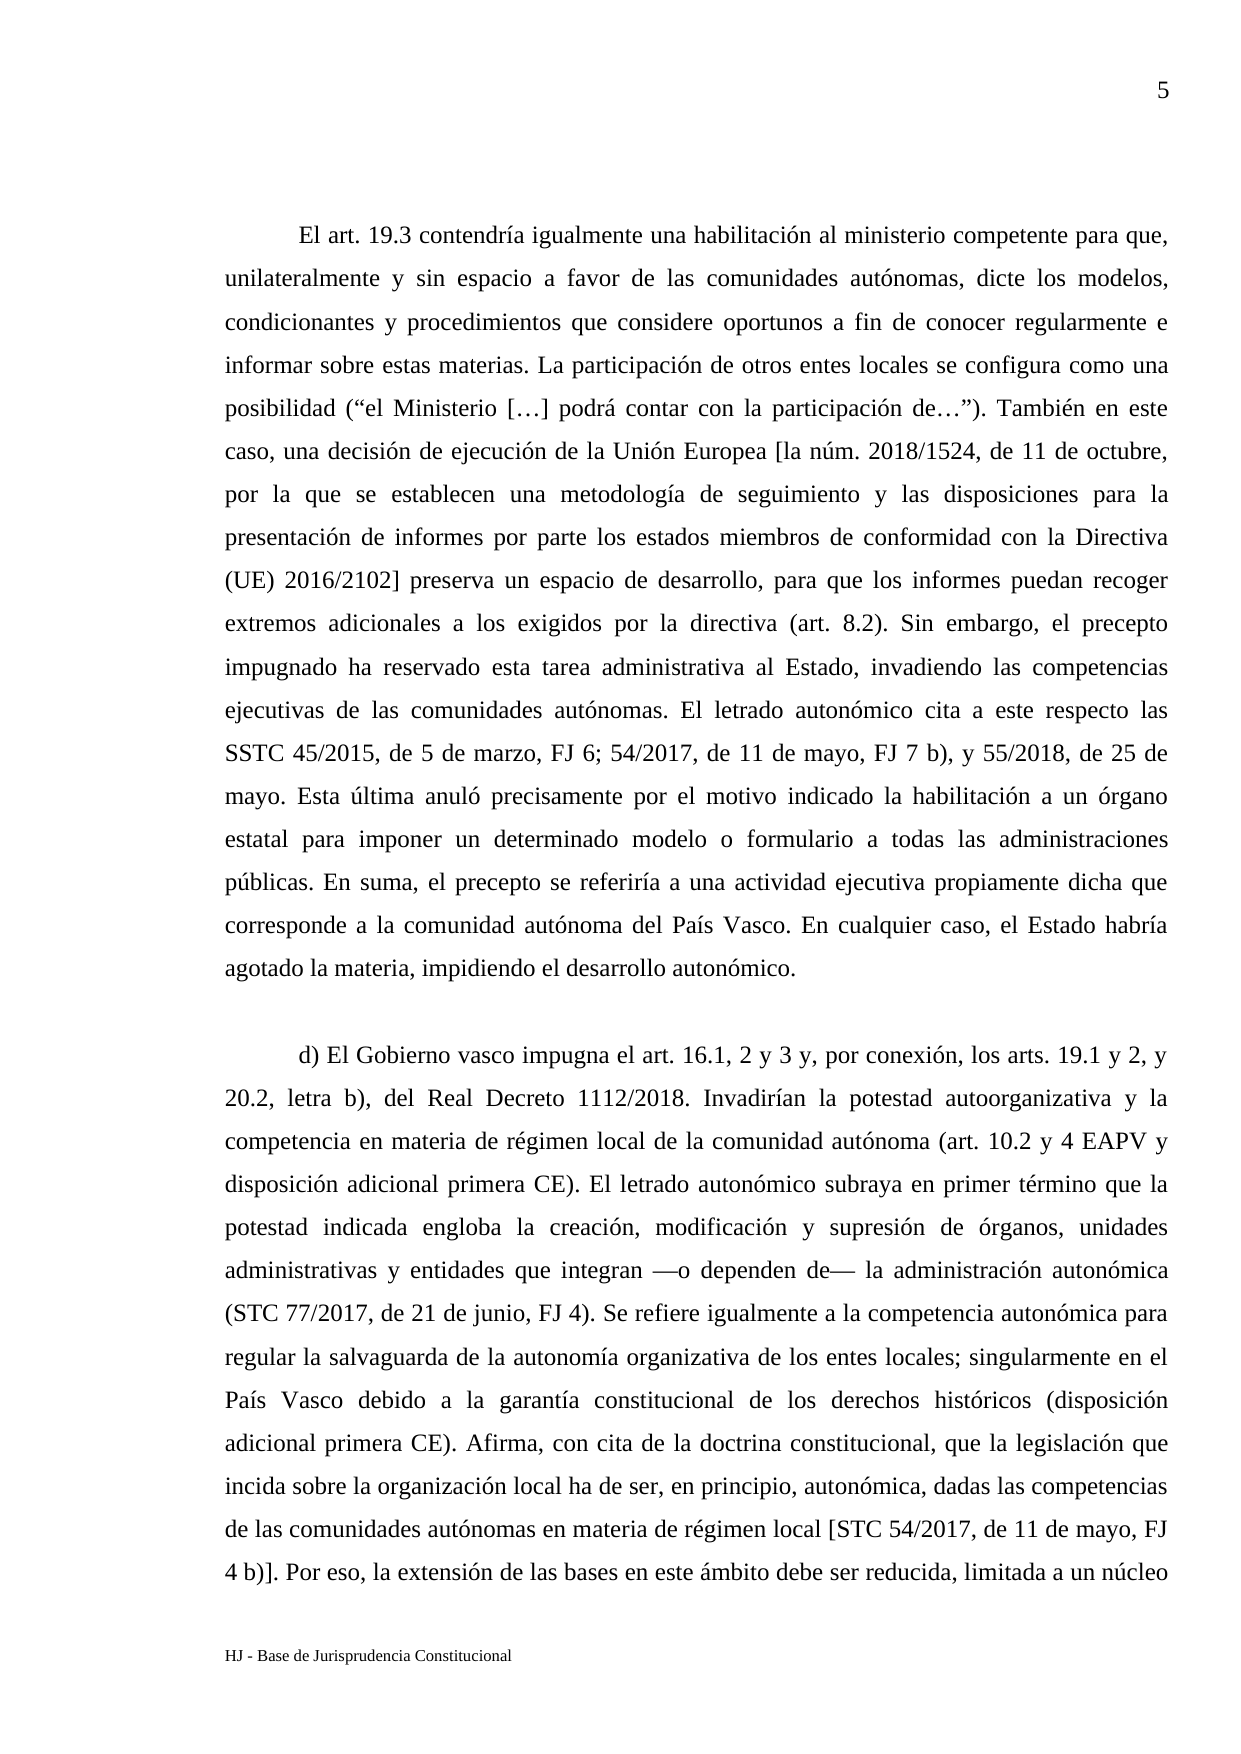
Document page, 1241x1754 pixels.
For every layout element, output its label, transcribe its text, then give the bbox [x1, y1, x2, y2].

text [224, 1040, 1169, 1586]
text El art. 19.3 contendría igualmente una habilitación al ministerio competente para que, unilateralmente y sin espacio a favor de las comunidades autónomas, dicte los modelos, condicionantes y procedimientos que considere oportunos a fin de conocer regularmente e informar sobre estas materias. La participación de otros entes locales se configura como una posibilidad (“el Ministerio […] podrá contar con la participación de…”). También en este caso, una decisión de ejecución de la Unión Europea [la núm. 2018/1524, de 11 de octubre, por la que se establecen una metodología de seguimiento y las disposiciones para la presentación de informes por parte los estados miembros de conformidad con la Directiva (UE) 2016/2102] preserva un espacio de desarrollo, para que los informes puedan recoger extremos adicionales a los exigidos por la directiva (art. 8.2). Sin embargo, el precepto impugnado ha reservado esta tarea administrativa al Estado, invadiendo las competencias ejecutivas de las comunidades autónomas. El letrado autonómico cita a este respecto las SSTC 45/2015, de 5 de marzo, FJ 6; 54/2017, de 11 de mayo, FJ 7 b), y 55/2018, de 25 de mayo. Esta última anuló precisamente por el motivo indicado la habilitación a un órgano estatal para imponer un determinado modelo o formulario a todas las administraciones públicas. En suma, el precepto se referiría a una actividad ejecutiva propiamente dicha que corresponde a la comunidad autónoma del País Vasco. En cualquier caso, el Estado habría agotado la materia, impidiendo el desarrollo autonómico. [224, 220, 1169, 982]
